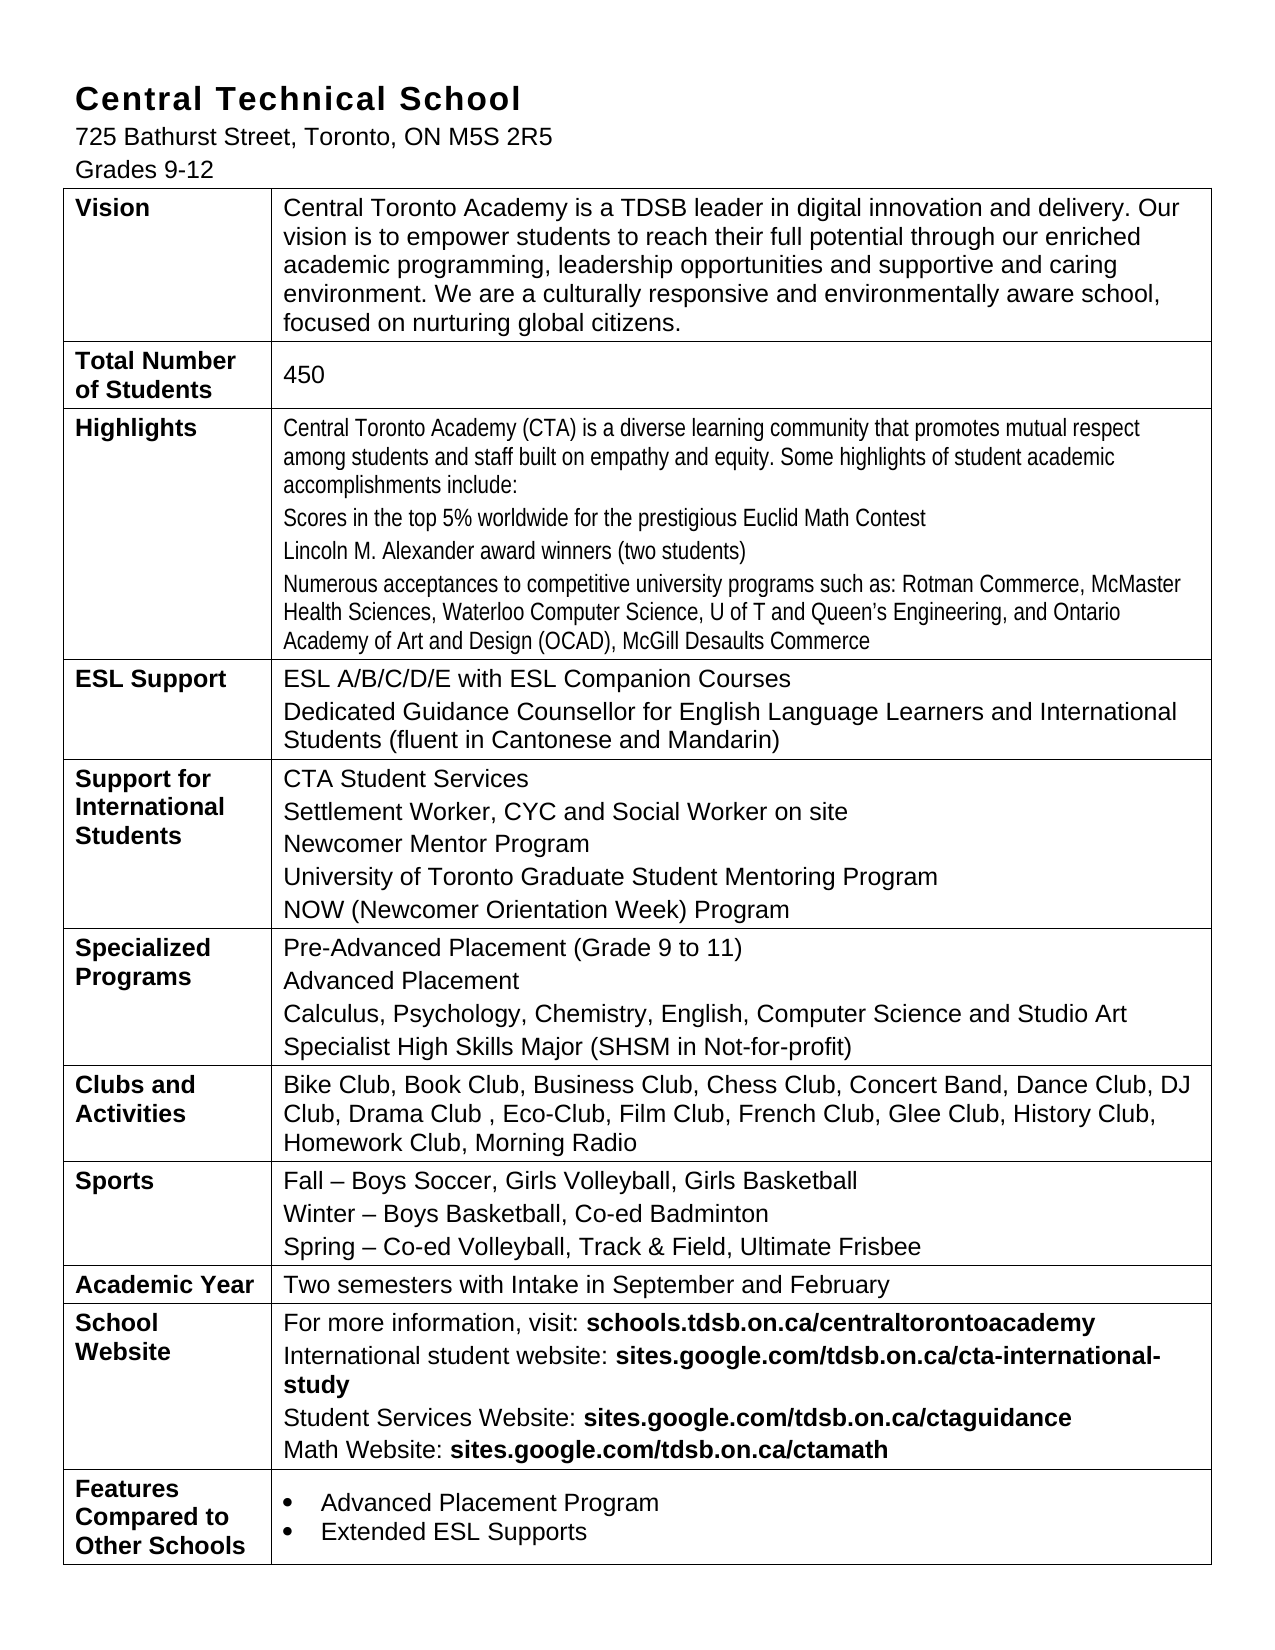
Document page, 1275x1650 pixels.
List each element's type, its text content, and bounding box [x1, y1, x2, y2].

table_cell Pre-Advanced Placement (Grade 9 to 11) Advanced Placement Calculus, Psychology, Chemistry, English, Computer Science and Studio Art Specialist High Skills Major (SHSM in Not-for-profit) [272, 929, 1211, 1065]
table_cell Highlights [64, 409, 271, 659]
table_cell 450 [272, 342, 1211, 408]
table_header Vision [64, 189, 271, 341]
table_cell Total Number of Students [64, 342, 271, 408]
table_header Central Toronto Academy is a TDSB leader in digital innovation and delivery. Our vision is to empower students to reach their full potential through our enriched academic programming, leadership opportunities and supportive and caring environment. We are a culturally responsive and environmentally aware school, focused on nurturing global citizens. [272, 189, 1211, 341]
table_cell Academic Year [64, 1266, 271, 1303]
table_cell Central Toronto Academy (CTA) is a diverse learning community that promotes mutual respect among students and staff built on empathy and equity. Some highlights of student academic accomplishments include: Scores in the top 5% worldwide for the prestigious Euclid Math Contest Lincoln M. Alexander award winners (two students) Numerous acceptances to competitive university programs such as: Rotman Commerce, McMaster Health Sciences, Waterloo Computer Science, U of T and Queen’s Engineering, and Ontario Academy of Art and Design (OCAD), McGill Desaults Commerce [272, 409, 1211, 659]
table_cell CTA Student Services Settlement Worker, CYC and Social Worker on site Newcomer Mentor Program University of Toronto Graduate Student Mentoring Program NOW (Newcomer Orientation Week) Program [272, 760, 1211, 928]
table_cell Support for International Students [64, 760, 271, 928]
subtitle Central Technical School [75, 79, 1200, 118]
table_cell Clubs and Activities [64, 1066, 271, 1161]
table_cell ESL Support [64, 660, 271, 758]
table_cell Two semesters with Intake in September and February [272, 1266, 1211, 1303]
table_cell School Website [64, 1304, 271, 1468]
text Grades 9-12 [75, 155, 1200, 183]
table_cell Fall – Boys Soccer, Girls Volleyball, Girls Basketball Winter – Boys Basketball, Co-ed Badminton Spring – Co-ed Volleyball, Track & Field, Ultimate Frisbee [272, 1162, 1211, 1265]
table_cell Features Compared to Other Schools [64, 1470, 271, 1564]
table_cell Advanced Placement Program Extended ESL Supports [272, 1470, 1211, 1564]
table_cell Bike Club, Book Club, Business Club, Chess Club, Concert Band, Dance Club, DJ Club, Drama Club , Eco-Club, Film Club, French Club, Glee Club, History Club, Homework Club, Morning Radio [272, 1066, 1211, 1161]
text 725 Bathurst Street, Toronto, ON M5S 2R5 [75, 122, 1200, 151]
table_cell For more information, visit: schools.tdsb.on.ca/centraltorontoacademy International student website: sites.google.com/tdsb.on.ca/cta-international-study Student Services Website: sites.google.com/tdsb.on.ca/ctaguidance Math Website: sites.google.com/tdsb.on.ca/ctamath [272, 1304, 1211, 1468]
table_cell Sports [64, 1162, 271, 1265]
table_cell Specialized Programs [64, 929, 271, 1065]
table_cell ESL A/B/C/D/E with ESL Companion Courses Dedicated Guidance Counsellor for English Language Learners and International Students (fluent in Cantonese and Mandarin) [272, 660, 1211, 758]
